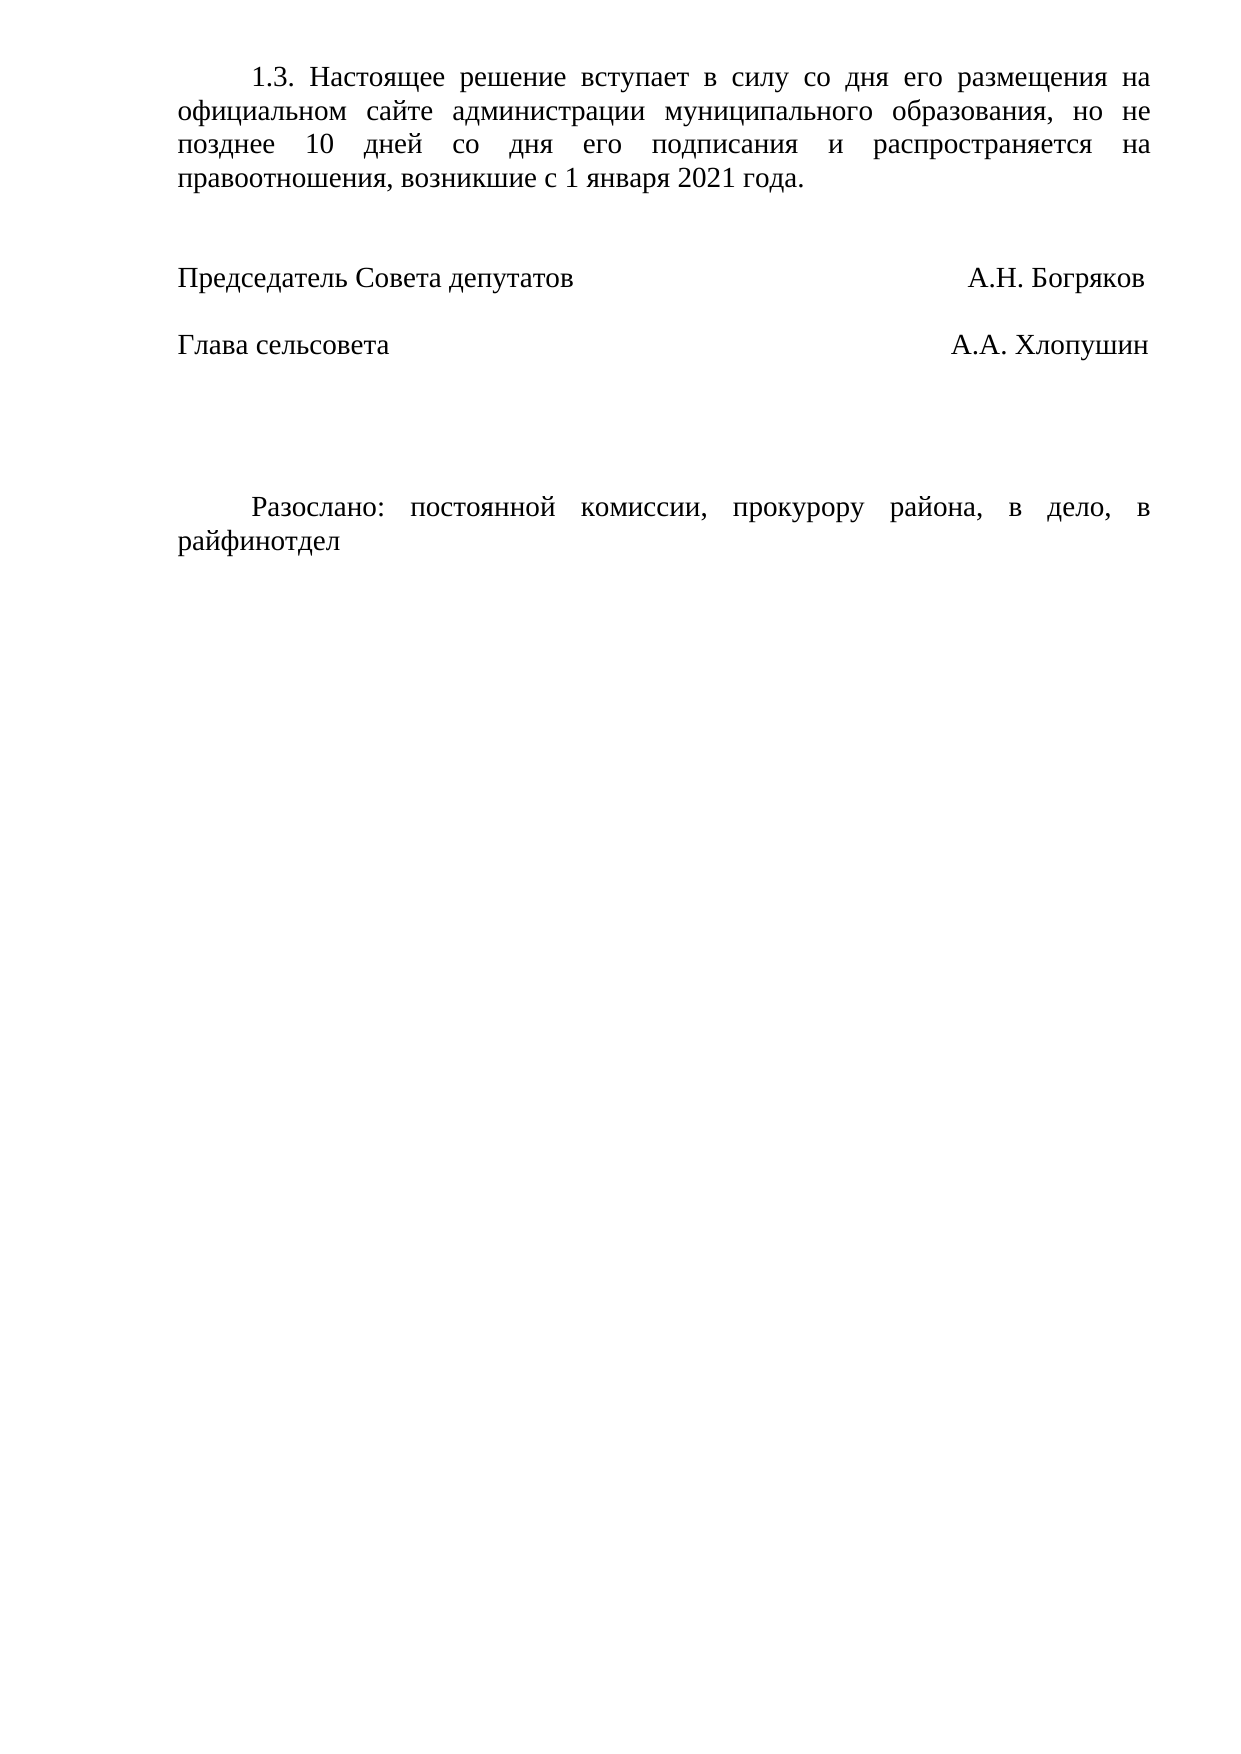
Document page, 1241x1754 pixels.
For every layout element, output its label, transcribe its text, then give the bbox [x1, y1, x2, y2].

text Председатель Совета депутатов А.Н. Богряков [177, 260, 1152, 294]
text 1.3. Настоящее решение вступает в силу со дня его размещения на официальном сайте администрации муниципального образования, но не позднее 10 дней со дня его подписания и распространяется на правоотношения, возникшие с 1 января 2021 года. [177, 59, 1152, 193]
text Глава сельсовета А.А. Хлопушин [177, 327, 1152, 361]
text Разослано: постоянной комиссии, прокурору района, в дело, в райфинотдел [177, 489, 1152, 557]
